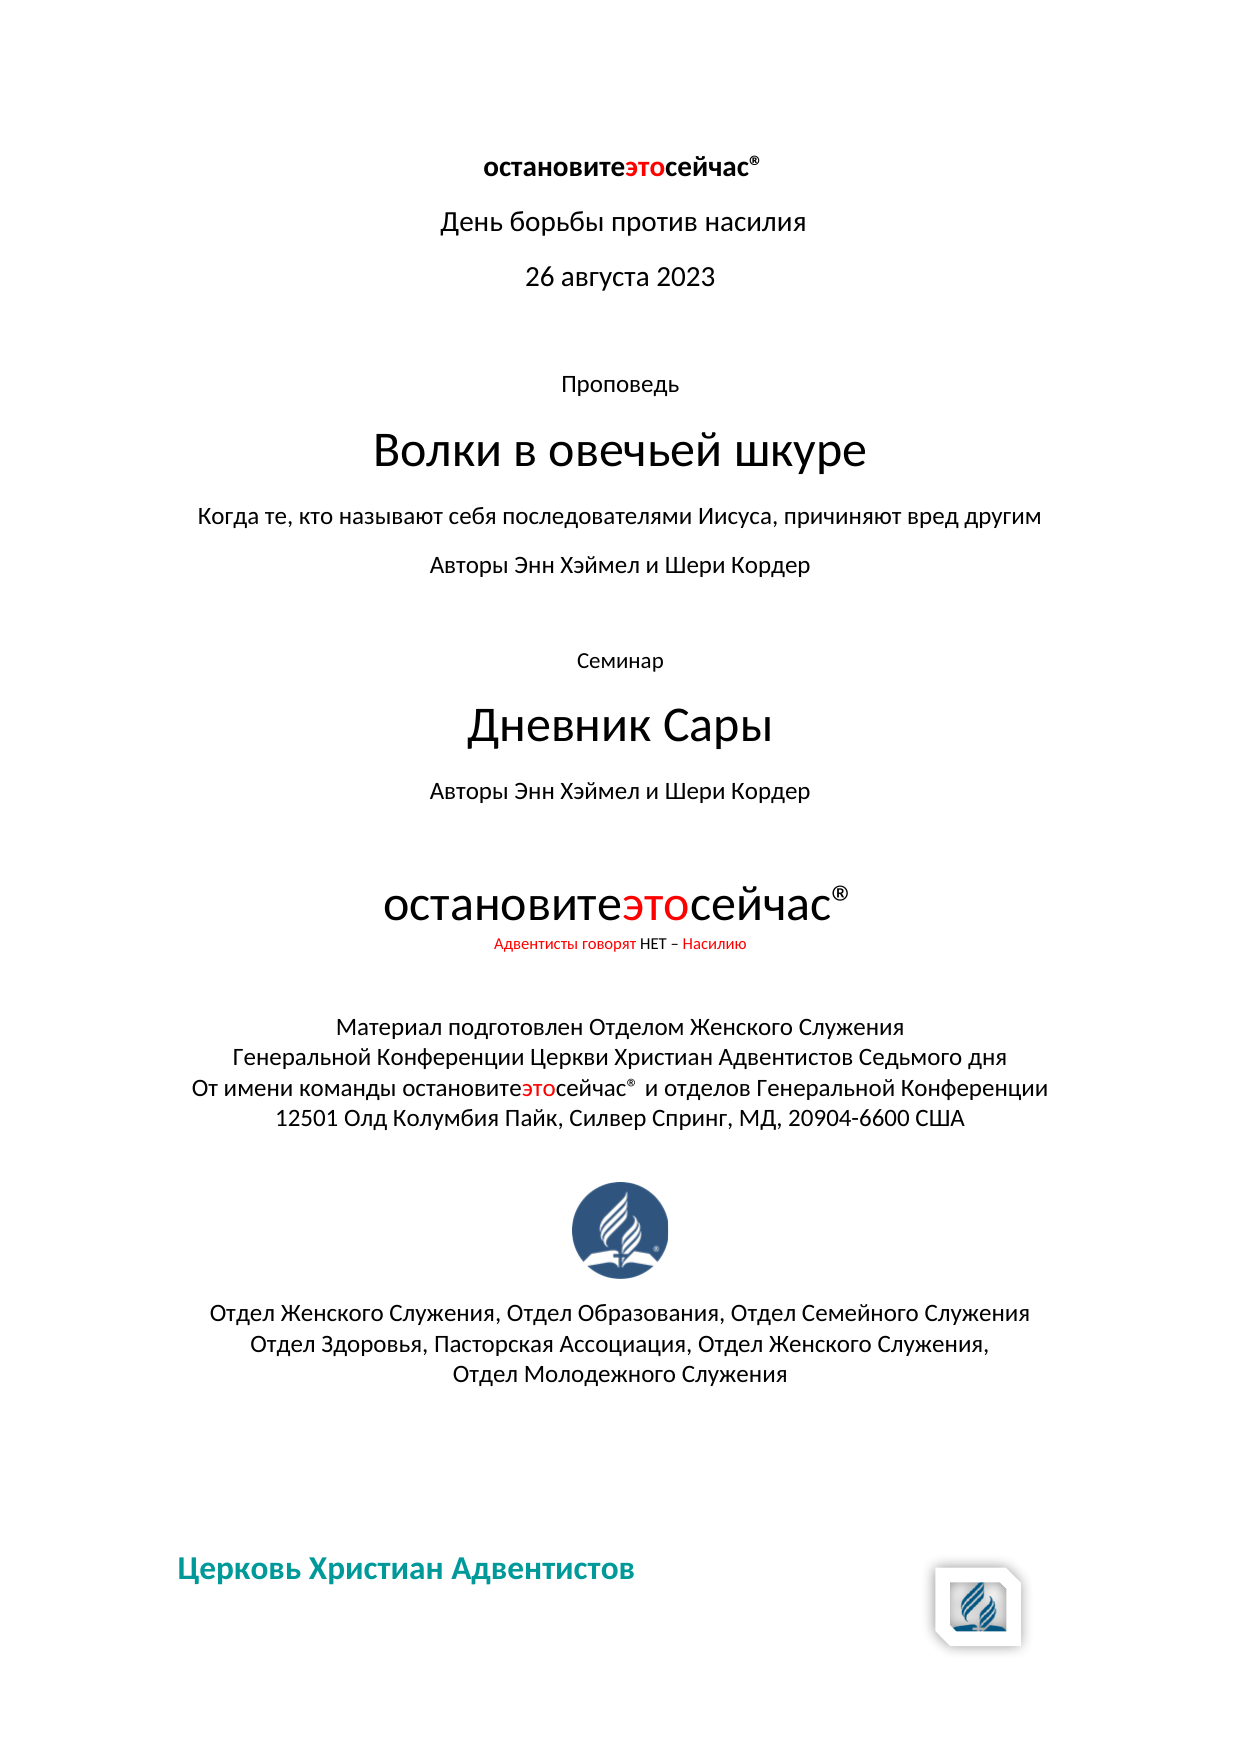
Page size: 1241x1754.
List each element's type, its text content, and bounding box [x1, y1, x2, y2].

text 12501 Олд Колумбия Пайк, Силвер Спринг, МД, 20904-6600 США [177, 1102, 1063, 1133]
text Генеральной Конференции Церкви Христиан Адвентистов Седьмого дня [177, 1041, 1063, 1072]
text Церковь Христиан Адвентистов [177, 1547, 1063, 1588]
text Когда те, кто называют себя последователями Иисуса, причиняют вред другим [177, 500, 1063, 531]
text Адвентисты говорят НЕТ – Насилию [177, 933, 1063, 953]
text Отдел Женского Служения, Отдел Образования, Отдел Семейного Служения Отдел Здоровья, Пасторская Ассоциация, Отдел Женского Служения, Отдел Молодежного Служения [177, 1297, 1063, 1389]
text От имени команды остановитеэтосейчас® и отделов Генеральной Конференции [177, 1072, 1063, 1102]
text остановитеэтосейчас® [177, 872, 1063, 933]
text Волки в овечьей шкуре [177, 418, 1063, 479]
text Проповедь [177, 368, 1063, 398]
text Материал подготовлен Отделом Женского Служения [177, 1011, 1063, 1041]
picture [572, 1182, 669, 1279]
text остановитеэтосейчас® [177, 148, 1063, 183]
text Авторы Энн Хэймел и Шери Кордер [177, 776, 1063, 806]
picture [950, 1583, 1006, 1631]
text Семинар [177, 646, 1063, 674]
text Дневник Сары [177, 693, 1063, 754]
picture [970, 1591, 977, 1598]
text Авторы Энн Хэймел и Шери Кордер [177, 550, 1063, 580]
text 26 августа 2023 [177, 258, 1063, 293]
text День борьбы против насилия [177, 203, 1063, 238]
